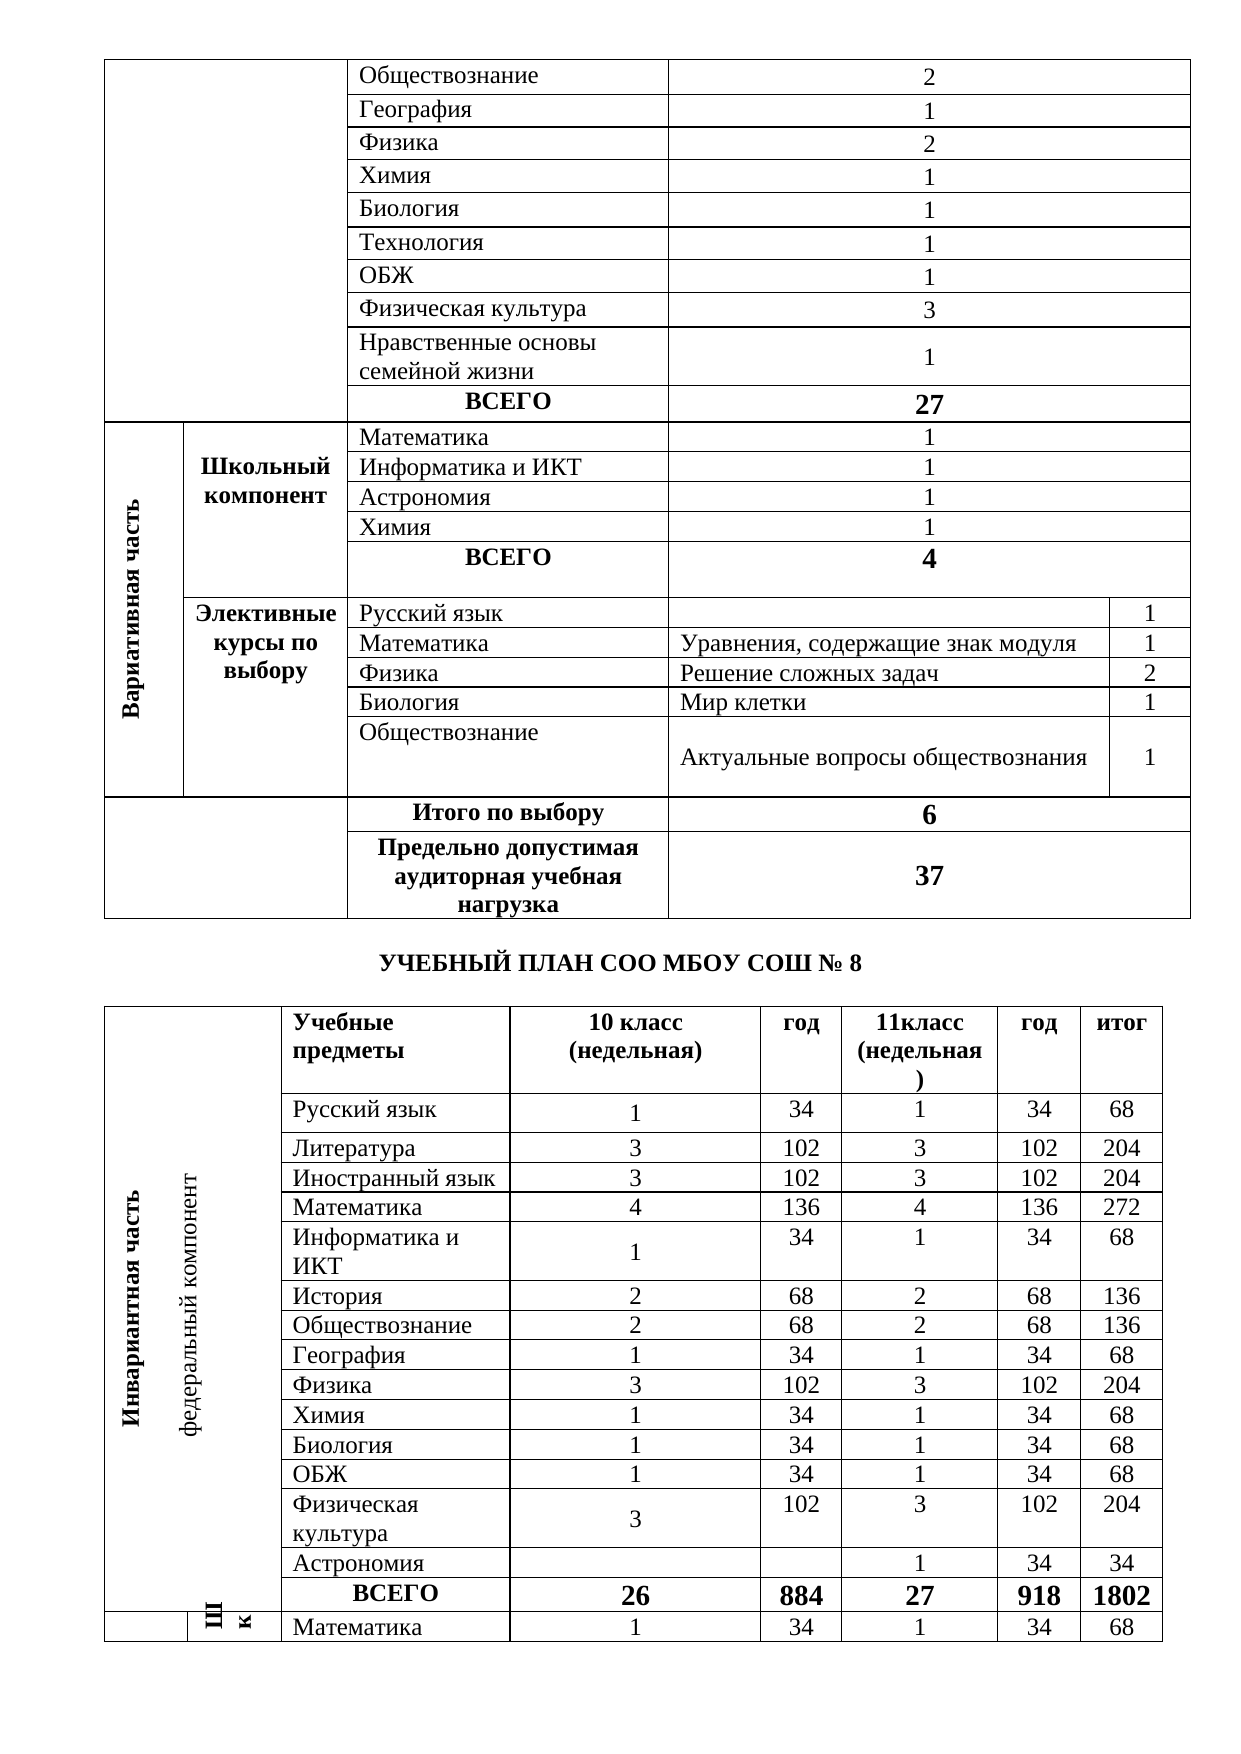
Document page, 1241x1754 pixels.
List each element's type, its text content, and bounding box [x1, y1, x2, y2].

table_cell 34 [998, 1430, 1080, 1458]
table_cell Физическая культура [348, 293, 668, 326]
table_cell Актуальные вопросы обществознания [669, 717, 1109, 796]
table_cell 1 [511, 1340, 760, 1369]
table_cell 4 [511, 1193, 760, 1221]
table_cell 34 [1081, 1548, 1162, 1577]
table_cell Иностранный язык [282, 1163, 509, 1191]
table_cell Астрономия [348, 482, 668, 511]
table_cell 3 [511, 1133, 760, 1162]
table_cell 1 [669, 260, 1190, 292]
table_cell Математика [348, 628, 668, 657]
table_cell 1 [511, 1460, 760, 1488]
table_cell [761, 1548, 841, 1577]
table_cell 3 [511, 1489, 760, 1547]
table_cell Решение сложных задач [669, 658, 1109, 686]
table_cell Обществознание [282, 1311, 509, 1339]
table_cell Элективные курсы по выбору [184, 598, 347, 796]
table_cell 1 [842, 1460, 997, 1488]
table_cell 102 [998, 1133, 1080, 1162]
table_cell 102 [761, 1370, 841, 1399]
table_header Учебные предметы [282, 1007, 509, 1093]
table_cell Биология [348, 193, 668, 226]
table_cell 68 [1081, 1222, 1162, 1280]
table_cell Мир клетки [669, 688, 1109, 716]
table_cell 34 [998, 1612, 1080, 1641]
table_cell География [282, 1340, 509, 1369]
table_cell Обществознание [348, 717, 668, 796]
table_cell 1 [511, 1094, 760, 1132]
table_cell Русский язык [348, 598, 668, 627]
table_cell 1 [669, 160, 1190, 192]
table_cell 2 [1110, 658, 1190, 686]
table_cell 2 [511, 1311, 760, 1339]
table_header 11класс (недельная) [842, 1007, 997, 1093]
table_cell Физика [348, 128, 668, 159]
table_cell ВСЕГО [282, 1578, 509, 1611]
table_cell Школьный компонент [184, 423, 347, 597]
table_cell Русский язык [282, 1094, 509, 1132]
table_cell Математика [282, 1193, 509, 1221]
table_cell 6 [669, 798, 1190, 831]
table_cell 136 [761, 1193, 841, 1221]
table_cell 1 [511, 1612, 760, 1641]
table_cell ОБЖ [282, 1460, 509, 1488]
table_cell 34 [998, 1222, 1080, 1280]
table_cell 2 [669, 128, 1190, 159]
table_cell 34 [761, 1612, 841, 1641]
table_cell 34 [998, 1340, 1080, 1369]
table_cell Обществознание [348, 60, 668, 93]
table_cell 34 [998, 1094, 1080, 1132]
table_cell 102 [761, 1163, 841, 1191]
table_cell 1 [1110, 688, 1190, 716]
table_cell 3 [842, 1370, 997, 1399]
table_cell Информатика и ИКТ [282, 1222, 509, 1280]
table_cell 204 [1081, 1489, 1162, 1547]
table_cell 4 [669, 542, 1190, 597]
table_cell [105, 1612, 187, 1641]
table_cell ВСЕГО [348, 386, 668, 421]
table_cell 204 [1081, 1133, 1162, 1162]
table_cell Предельно допустимая аудиторная учебная нагрузка [348, 832, 668, 918]
table_cell 34 [761, 1460, 841, 1488]
table_cell 34 [998, 1548, 1080, 1577]
table_cell 1 [669, 423, 1190, 451]
table_cell [105, 798, 347, 918]
table_cell 1 [1110, 717, 1190, 796]
table_cell 68 [1081, 1340, 1162, 1369]
table_header год [998, 1007, 1080, 1093]
table_cell Математика [282, 1612, 509, 1641]
table_cell [669, 598, 1109, 627]
table_cell Уравнения, содержащие знак модуля [669, 628, 1109, 657]
table_cell 34 [761, 1094, 841, 1132]
table_cell 1 [511, 1400, 760, 1429]
table_header Инвариантная часть федеральный компонент [105, 1007, 281, 1611]
table_cell 2 [511, 1281, 760, 1309]
table_cell 3 [842, 1489, 997, 1547]
table_cell 68 [1081, 1460, 1162, 1488]
table_cell 26 [511, 1578, 760, 1611]
table_cell 1 [842, 1222, 997, 1280]
table_cell Литература [282, 1133, 509, 1162]
table_cell 4 [842, 1193, 997, 1221]
table_cell 1 [842, 1400, 997, 1429]
table_cell 1 [1110, 628, 1190, 657]
table_cell 272 [1081, 1193, 1162, 1221]
table_cell 68 [761, 1281, 841, 1309]
table_cell 27 [842, 1578, 997, 1611]
table_cell 1 [842, 1548, 997, 1577]
table_cell Химия [348, 160, 668, 192]
table_cell Нравственные основы семейной жизни [348, 328, 668, 385]
table_cell 1 [669, 328, 1190, 385]
table_cell 1802 [1081, 1578, 1162, 1611]
table_cell 34 [761, 1340, 841, 1369]
table_cell 136 [998, 1193, 1080, 1221]
table_cell 1 [669, 512, 1190, 541]
table_cell 1 [511, 1222, 760, 1280]
table_cell 34 [998, 1460, 1080, 1488]
text УЧЕБНЫЙ ПЛАН СОО МБОУ СОШ № 8 [89, 948, 1152, 977]
table_cell Школьный компонент [188, 1612, 281, 1641]
table_cell 3 [842, 1163, 997, 1191]
table_cell 34 [761, 1430, 841, 1458]
table_cell 2 [842, 1281, 997, 1309]
table_cell Информатика и ИКТ [348, 452, 668, 481]
table_cell 918 [998, 1578, 1080, 1611]
table_cell 1 [669, 193, 1190, 226]
table_cell ВСЕГО [348, 542, 668, 597]
table_cell ОБЖ [348, 260, 668, 292]
table_cell 1 [842, 1612, 997, 1641]
table_header 10 класс (недельная) [511, 1007, 760, 1093]
table_cell 68 [1081, 1400, 1162, 1429]
table_cell 34 [998, 1400, 1080, 1429]
table_cell 27 [669, 386, 1190, 421]
table_cell Физика [348, 658, 668, 686]
table_cell Химия [348, 512, 668, 541]
table_cell 136 [1081, 1311, 1162, 1339]
table_cell 37 [669, 832, 1190, 918]
table_cell 102 [998, 1370, 1080, 1399]
table_cell 3 [511, 1163, 760, 1191]
table_cell 1 [1110, 598, 1190, 627]
table_cell 1 [511, 1430, 760, 1458]
table_cell 34 [761, 1400, 841, 1429]
table_cell 204 [1081, 1163, 1162, 1191]
table_cell 1 [842, 1430, 997, 1458]
table_cell 2 [669, 60, 1190, 93]
table_cell 2 [842, 1311, 997, 1339]
table_cell Биология [282, 1430, 509, 1458]
table_cell [511, 1548, 760, 1577]
table_cell 102 [998, 1163, 1080, 1191]
table_cell 68 [998, 1311, 1080, 1339]
table_cell 102 [761, 1489, 841, 1547]
table_cell 68 [1081, 1430, 1162, 1458]
table_cell География [348, 95, 668, 126]
table_cell 68 [1081, 1094, 1162, 1132]
table_cell 1 [842, 1340, 997, 1369]
table_cell 1 [669, 482, 1190, 511]
table_cell 3 [842, 1133, 997, 1162]
table_cell 1 [842, 1094, 997, 1132]
table_cell 68 [761, 1311, 841, 1339]
table_cell Вариативная часть [105, 423, 183, 796]
table_cell Математика [348, 423, 668, 451]
table_cell 884 [761, 1578, 841, 1611]
table_cell 1 [669, 228, 1190, 259]
table_cell 1 [669, 95, 1190, 126]
table_cell 136 [1081, 1281, 1162, 1309]
table_cell 1 [669, 452, 1190, 481]
table_cell 3 [669, 293, 1190, 326]
table_cell Физика [282, 1370, 509, 1399]
table_cell 204 [1081, 1370, 1162, 1399]
table_cell Астрономия [282, 1548, 509, 1577]
table_cell Технология [348, 228, 668, 259]
table_cell История [282, 1281, 509, 1309]
table_cell 102 [998, 1489, 1080, 1547]
table_cell Итого по выбору [348, 798, 668, 831]
table_cell Химия [282, 1400, 509, 1429]
table_cell Физическая культура [282, 1489, 509, 1547]
table_cell Биология [348, 688, 668, 716]
table_header год [761, 1007, 841, 1093]
table_cell 68 [1081, 1612, 1162, 1641]
table_cell 102 [761, 1133, 841, 1162]
table_header итог [1081, 1007, 1162, 1093]
table_cell 68 [998, 1281, 1080, 1309]
table_cell 3 [511, 1370, 760, 1399]
table_cell 34 [761, 1222, 841, 1280]
